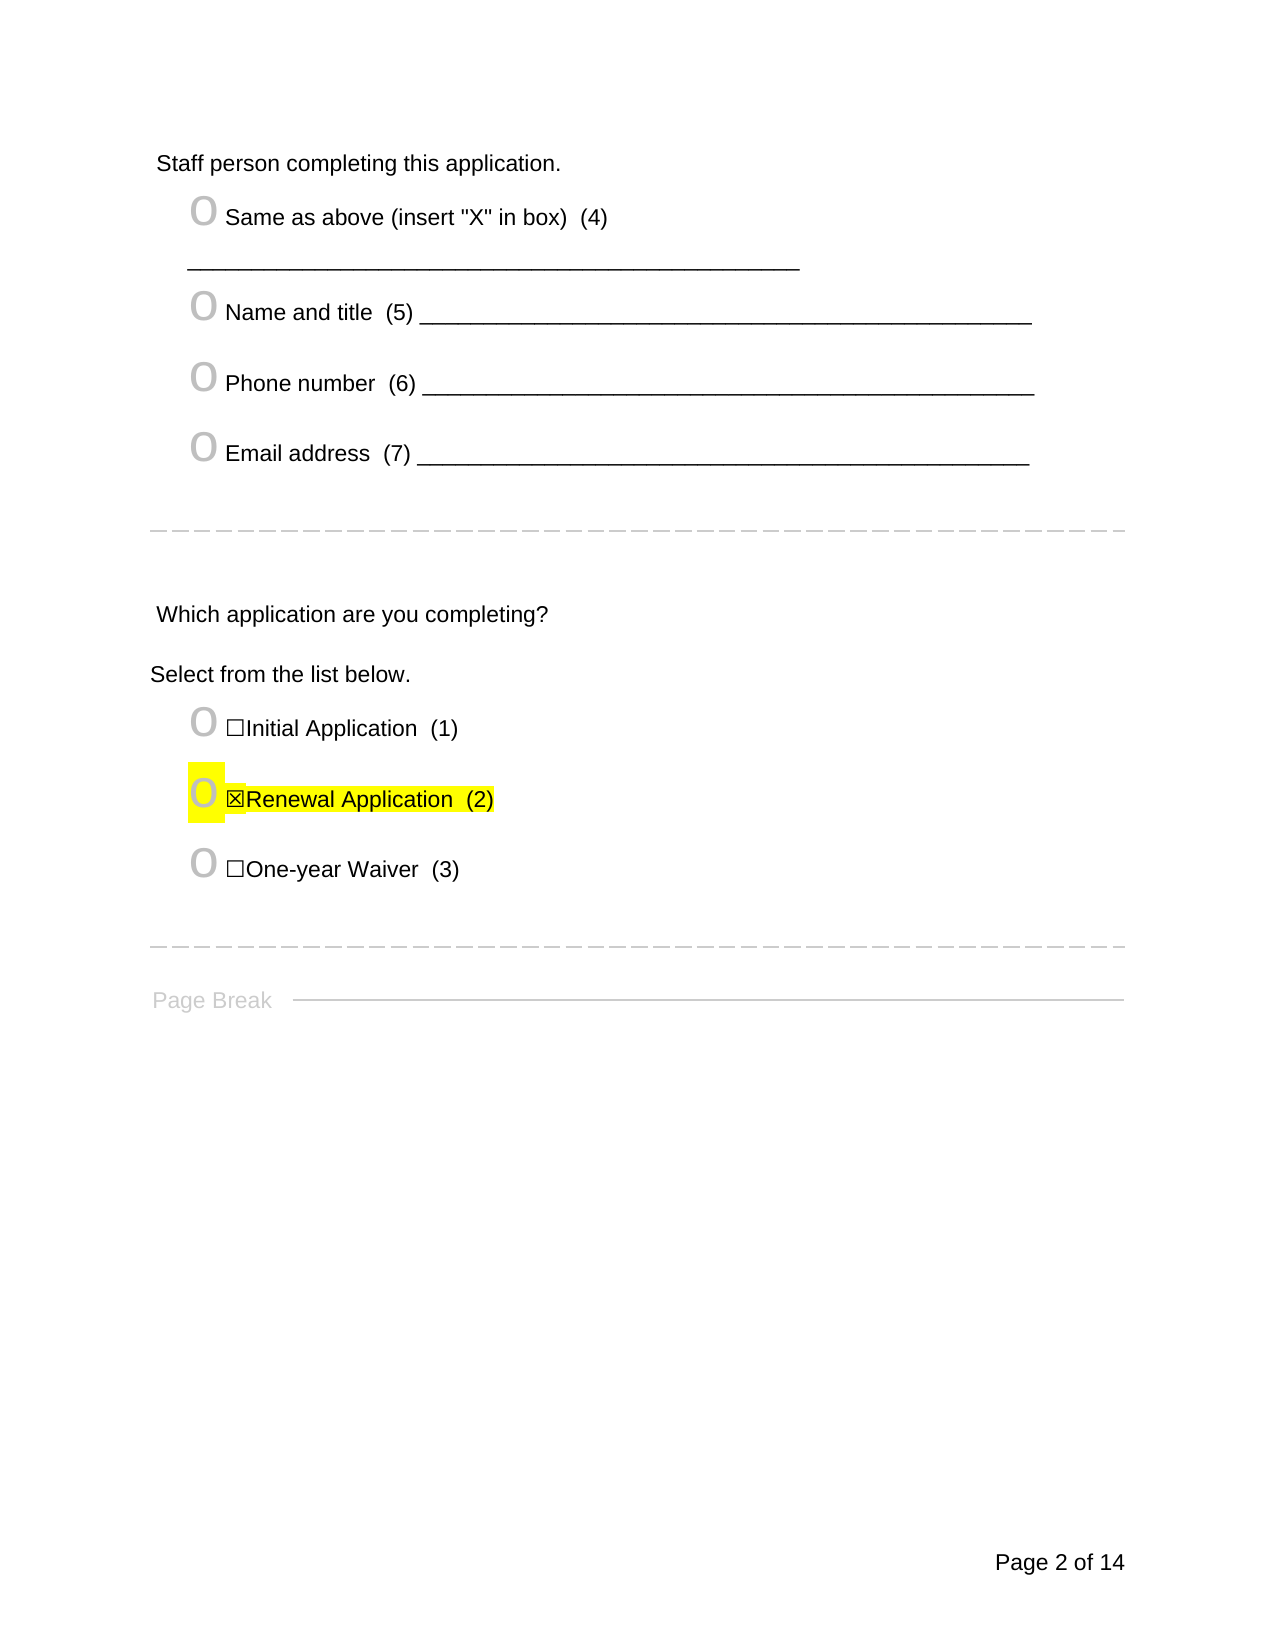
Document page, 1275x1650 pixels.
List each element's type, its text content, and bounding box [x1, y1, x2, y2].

table_header [291, 987, 1125, 1027]
list Initial Application (1) [187, 692, 1125, 753]
table_header Page Break [151, 987, 291, 1027]
list One-year Waiver (3) [187, 833, 1125, 894]
list Same as above (insert "X" in box) (4) ________________________________________________ [187, 180, 1125, 272]
list Phone number (6) ________________________________________________ [187, 346, 1125, 407]
list Renewal Application (2) [225, 762, 1125, 823]
list Name and title (5) ________________________________________________ [187, 276, 1125, 337]
text Which application are you completing? Select from the list below. [150, 601, 1125, 688]
list Email address (7) ________________________________________________ [187, 417, 1125, 478]
text Staff person completing this application. [150, 150, 1125, 176]
